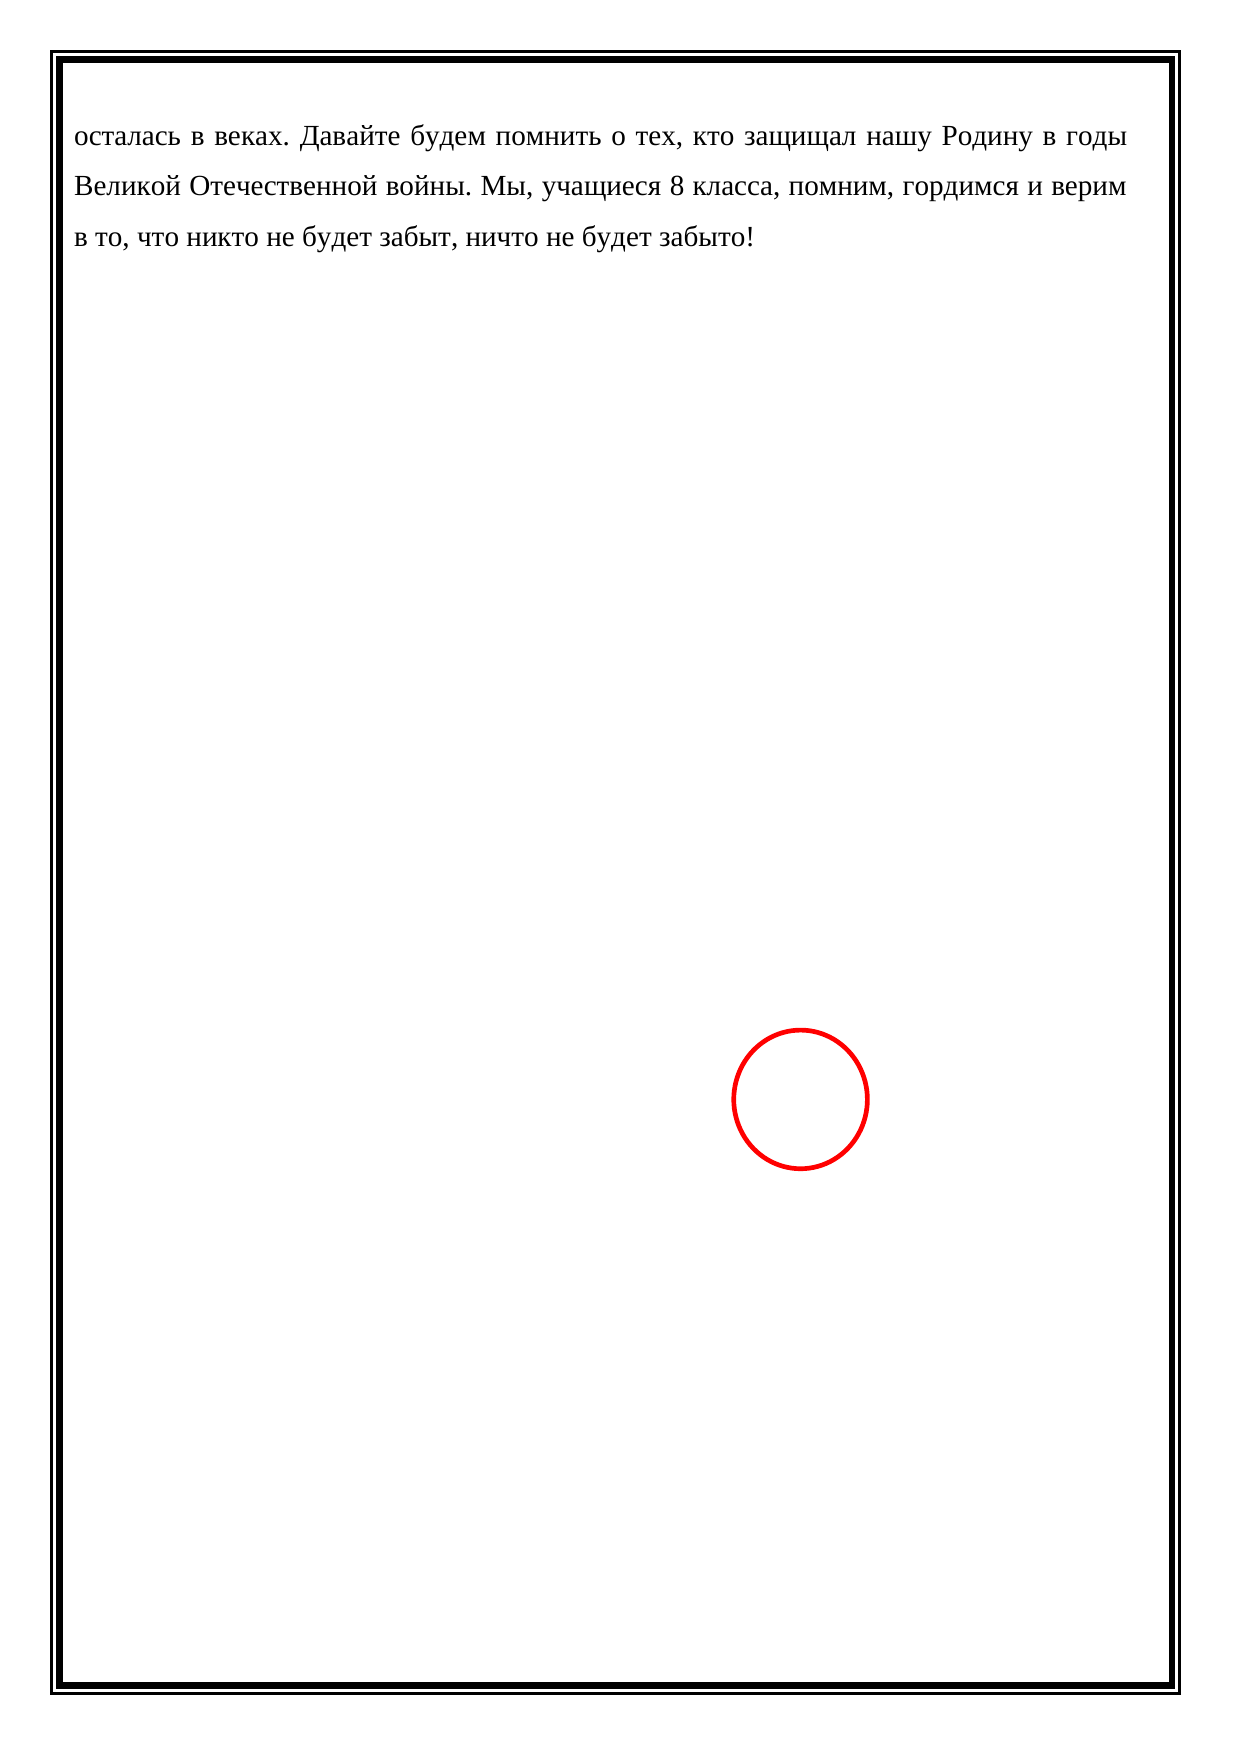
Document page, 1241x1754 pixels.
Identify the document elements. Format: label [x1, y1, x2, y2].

text [74, 118, 1128, 252]
